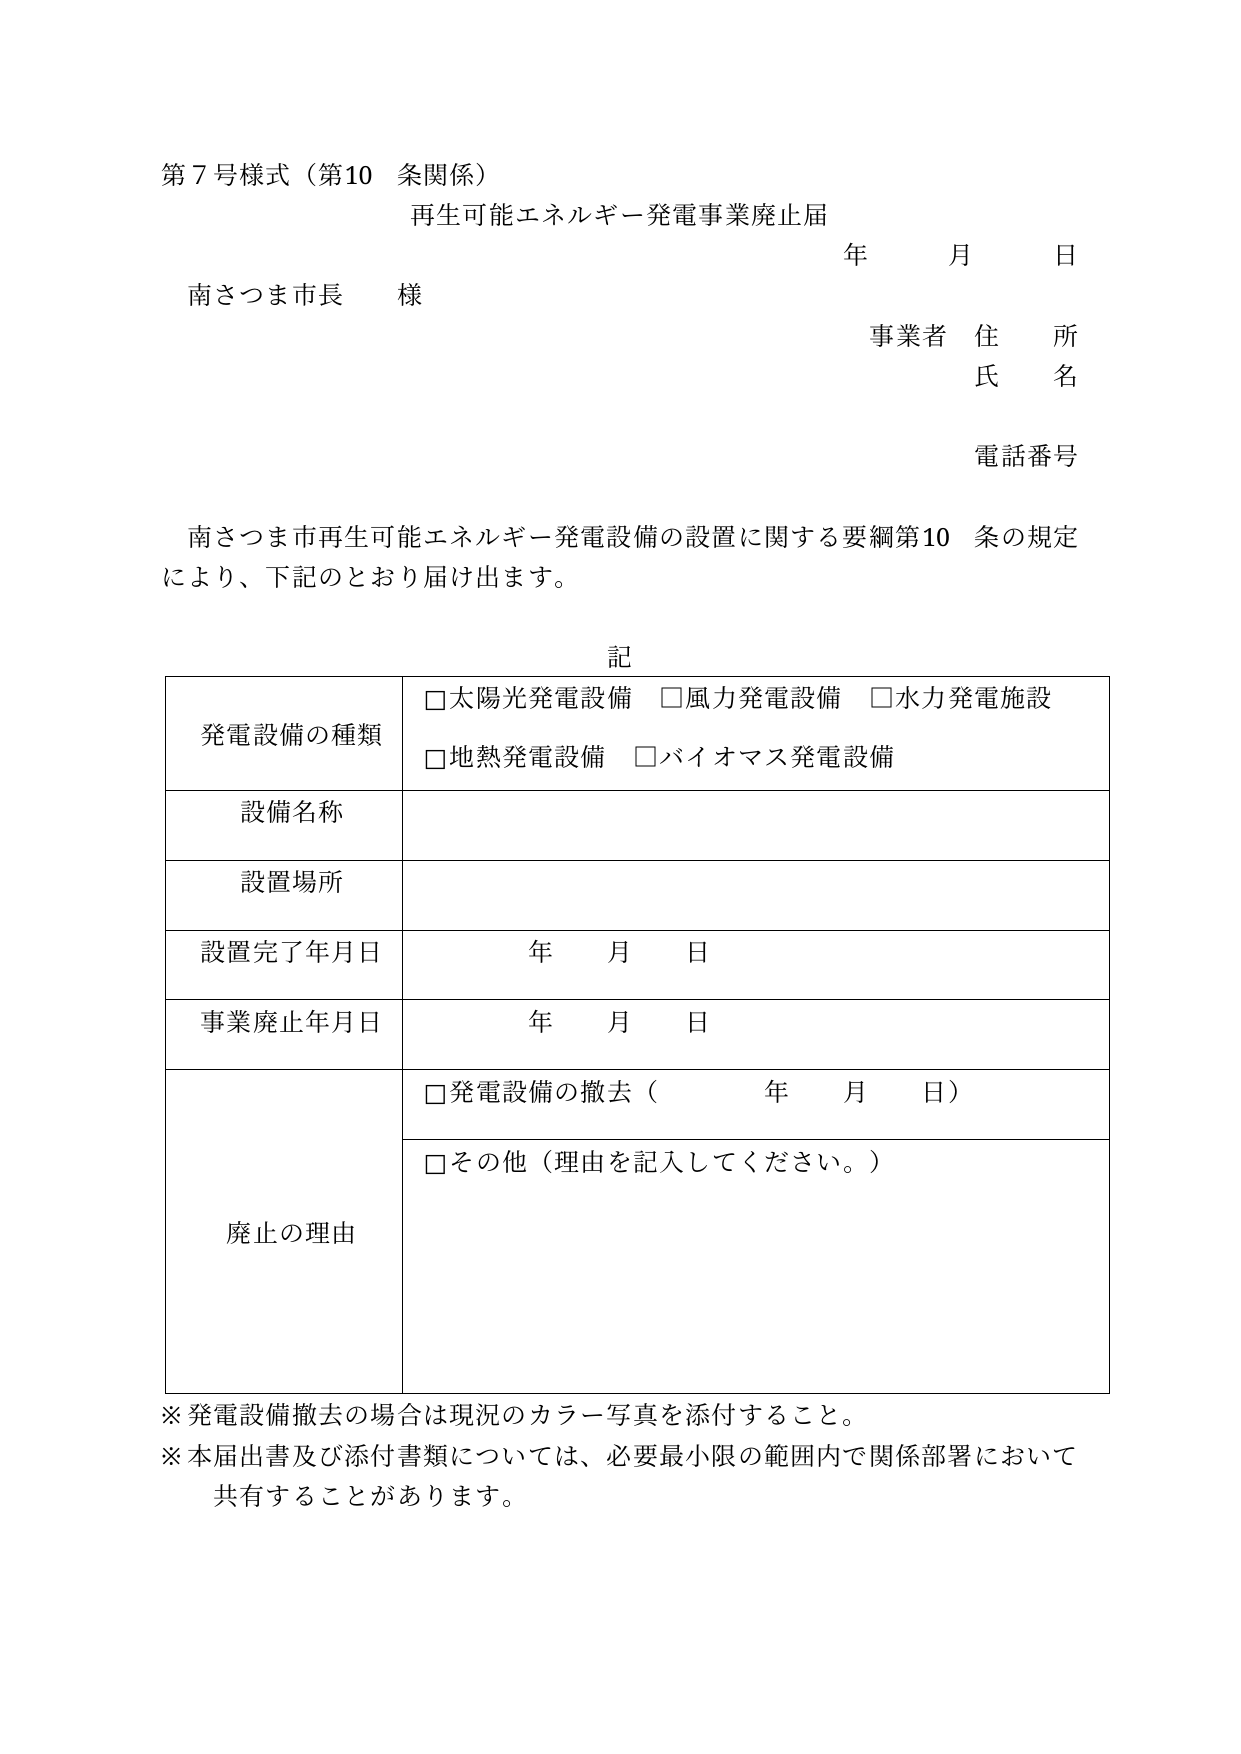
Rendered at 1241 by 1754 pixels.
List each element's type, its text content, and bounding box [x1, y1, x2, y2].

text 共有することがあります。 [161, 1474, 1079, 1514]
text ※本届出書及び添付書類については、必要最小限の範囲内で関係部署において [161, 1434, 1079, 1474]
text 氏 名 [161, 354, 1079, 394]
table_cell □その他（理由を記入してください。） [403, 1140, 1109, 1393]
text ※発電設備撤去の場合は現況のカラー写真を添付すること。 [161, 1394, 1054, 1434]
text 南さつま市再生可能エネルギー発電設備の設置に関する要綱第10条の規定により、下記のとおり届け出ます。 [161, 515, 1079, 596]
table_cell 年 月 日 [403, 931, 1109, 999]
table_cell 事業廃止年月日 [166, 1000, 402, 1069]
text 再生可能エネルギー発電事業廃止届 [161, 193, 1079, 234]
table_cell 廃止の理由 [166, 1070, 402, 1393]
text 南さつま市長 様 [161, 274, 1079, 314]
text 電話番号 [161, 435, 1079, 475]
table_cell 設備名称 [166, 791, 402, 859]
table_cell □発電設備の撤去（ 年 月 日） [403, 1070, 1109, 1139]
table_header □太陽光発電設備 □風力発電設備 □水力発電施設 □地熱発電設備 □バイオマス発電設備 [403, 677, 1109, 790]
table_cell 設置完了年月日 [166, 931, 402, 999]
table_cell 年 月 日 [403, 1000, 1109, 1069]
table_header 発電設備の種類 [166, 677, 402, 790]
text 記 [161, 636, 1079, 676]
text 事業者 住 所 [161, 314, 1079, 354]
text 第７号様式（第10条関係） [161, 153, 1079, 193]
table_cell [403, 791, 1109, 859]
table_cell [403, 861, 1109, 929]
text 年 月 日 [161, 234, 1079, 274]
table_cell 設置場所 [166, 861, 402, 929]
